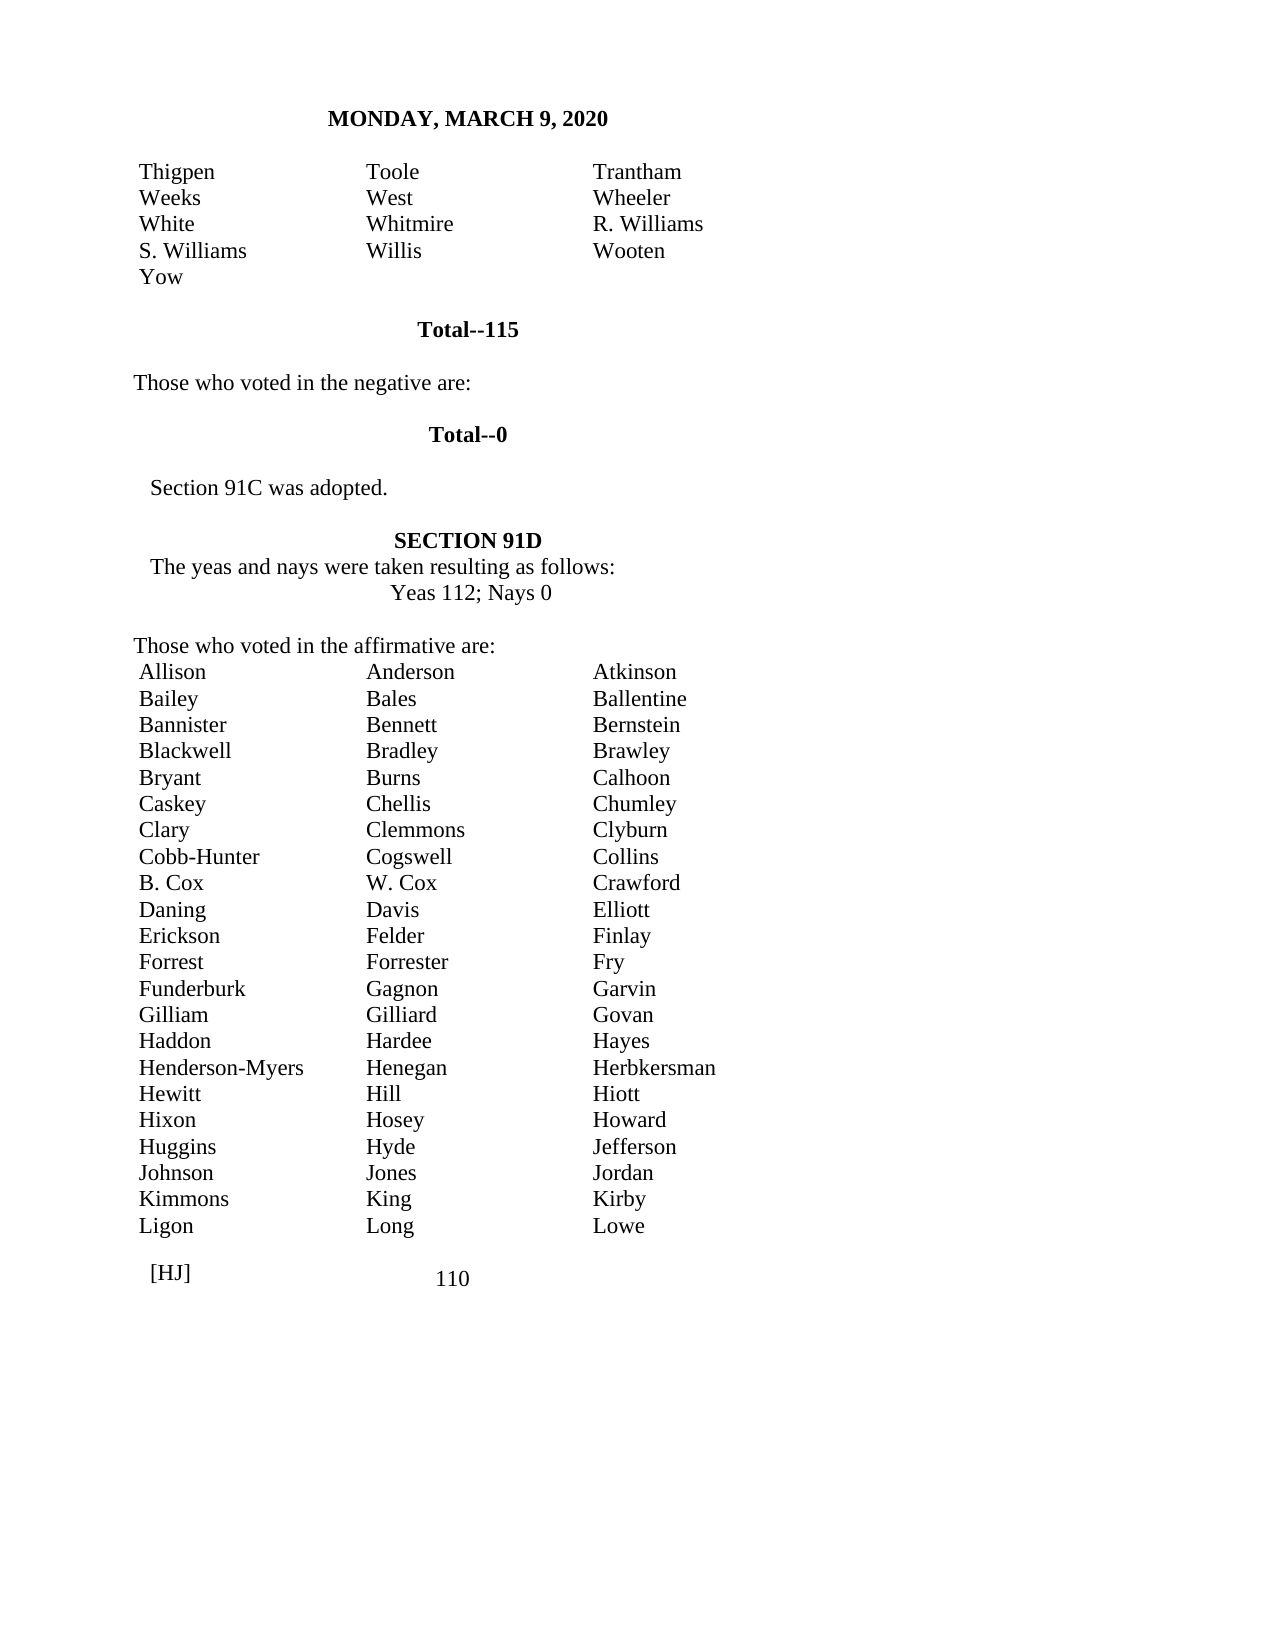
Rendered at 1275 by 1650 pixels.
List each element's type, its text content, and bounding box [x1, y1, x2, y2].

text The yeas and nays were taken resulting as follows: [127, 553, 786, 579]
text Yeas 112; Nays 0 [127, 579, 786, 606]
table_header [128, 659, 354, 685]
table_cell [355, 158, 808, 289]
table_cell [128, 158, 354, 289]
text Total--115 [127, 316, 786, 342]
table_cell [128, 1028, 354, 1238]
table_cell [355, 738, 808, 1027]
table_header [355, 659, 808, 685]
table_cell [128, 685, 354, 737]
text Section 91C was adopted. [127, 474, 786, 500]
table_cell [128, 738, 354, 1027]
text Total--0 [127, 421, 786, 448]
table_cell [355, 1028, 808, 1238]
text Those who voted in the affirmative are: [127, 632, 786, 658]
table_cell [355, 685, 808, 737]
text Those who voted in the negative are: [127, 368, 786, 395]
text SECTION 91D [127, 527, 786, 553]
